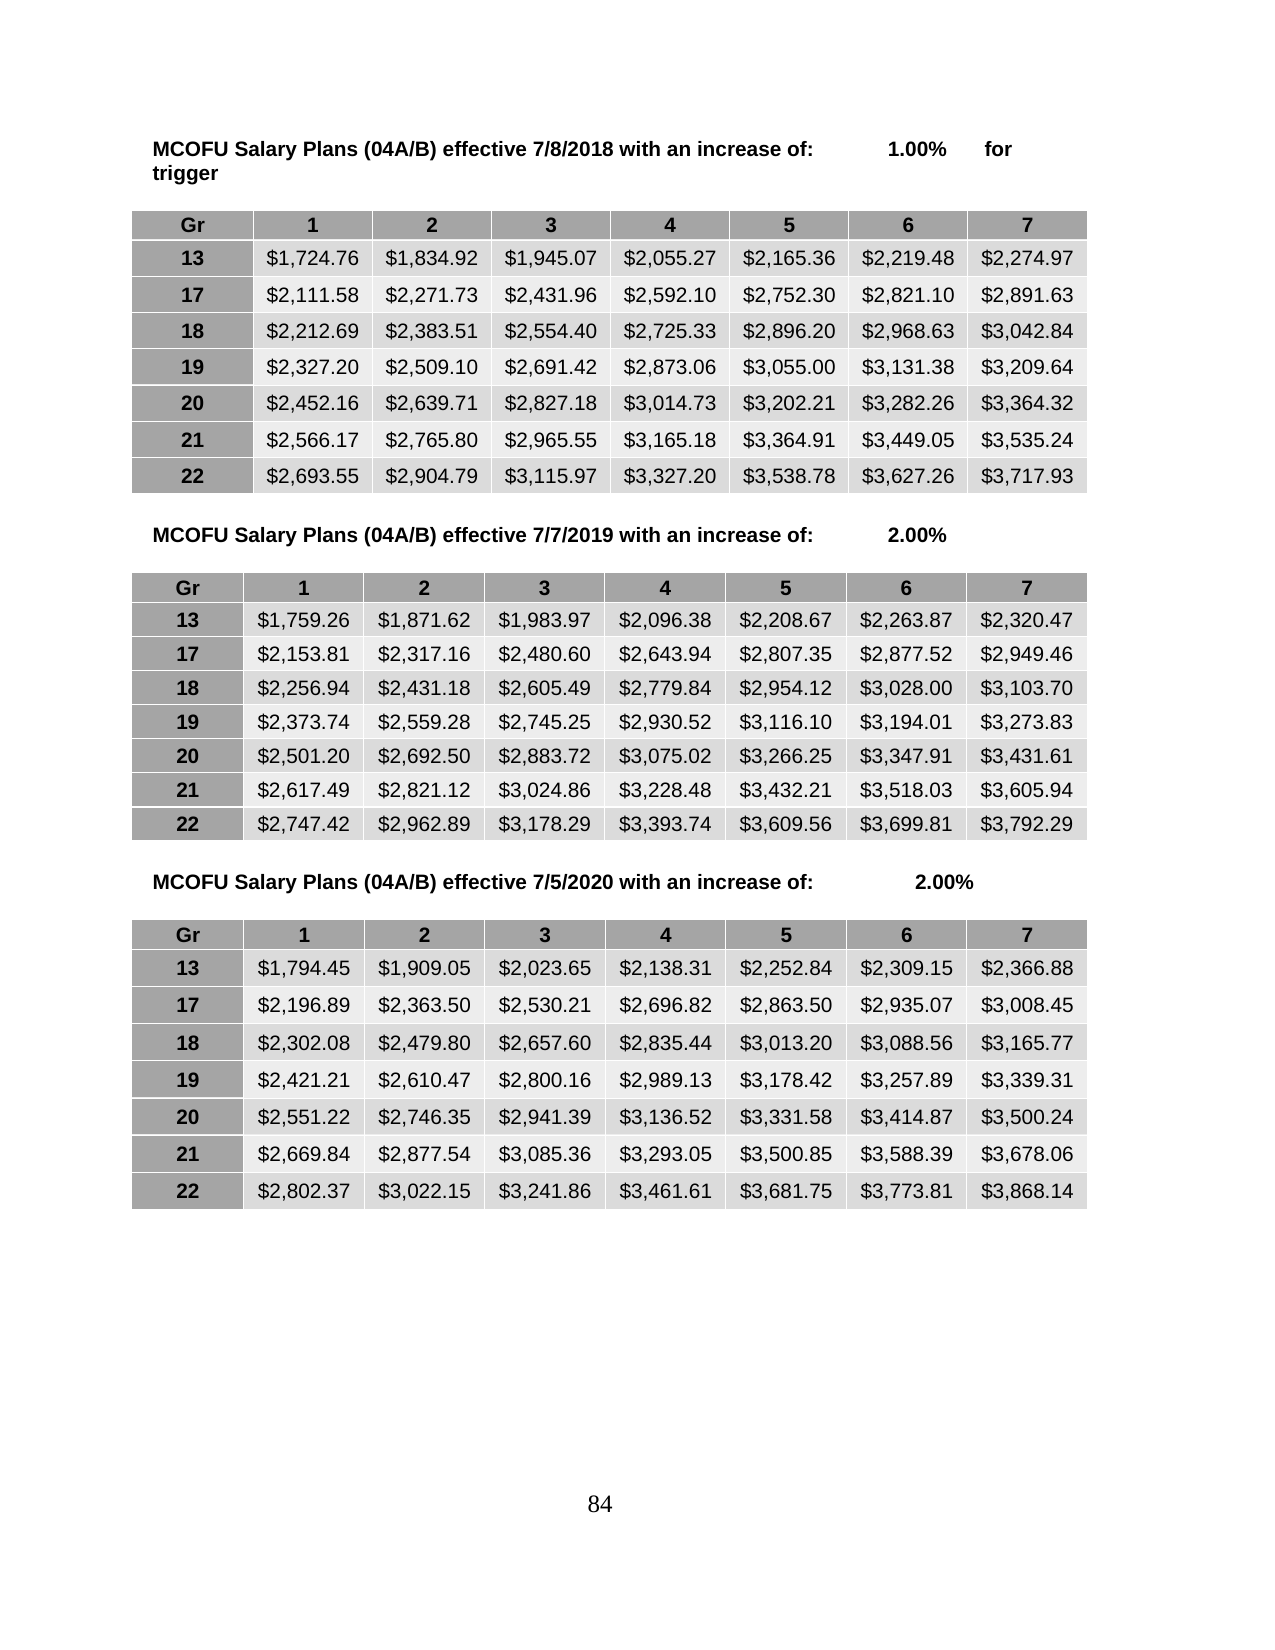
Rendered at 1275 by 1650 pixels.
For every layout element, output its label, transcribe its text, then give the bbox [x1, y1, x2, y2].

table_cell $3,115.97 [492, 458, 610, 493]
table_cell $2,551.22 [244, 1099, 364, 1134]
table_cell $2,639.71 [373, 386, 491, 421]
table_cell $3,088.56 [847, 1024, 966, 1060]
table_cell 13 [132, 603, 243, 636]
table_header 7 [967, 573, 1087, 602]
table_header 6 [847, 573, 966, 602]
table_cell $3,013.20 [726, 1024, 846, 1060]
table_cell $2,610.47 [365, 1061, 484, 1097]
table_cell $2,363.50 [365, 987, 484, 1023]
table_cell $2,509.10 [373, 349, 491, 384]
table_cell $2,196.89 [244, 987, 364, 1023]
table_cell $2,691.42 [492, 349, 610, 384]
table_cell $2,383.51 [373, 313, 491, 348]
table_cell $3,500.85 [726, 1136, 846, 1172]
table_cell 20 [132, 1099, 243, 1134]
table_cell $2,554.40 [492, 313, 610, 348]
table_cell $3,085.36 [485, 1136, 605, 1172]
table_cell $3,538.78 [730, 458, 848, 493]
table_header 5 [726, 920, 846, 949]
table_cell $3,331.58 [726, 1099, 846, 1134]
table_cell $2,657.60 [485, 1024, 605, 1060]
table_cell $2,745.25 [485, 705, 604, 738]
table_cell $2,725.33 [611, 313, 729, 348]
table_cell $3,627.26 [849, 458, 967, 493]
text MCOFU Salary Plans (04A/B) effective 7/7/2019 with an increase of: 2.00% [152, 523, 1069, 547]
table_cell $3,393.74 [605, 808, 725, 840]
table_cell $2,317.16 [364, 637, 484, 670]
table_cell 17 [132, 637, 243, 670]
table_cell $2,747.42 [244, 808, 363, 840]
table_cell $2,765.80 [373, 422, 491, 457]
table_cell $2,693.55 [254, 458, 372, 493]
table_cell $2,566.17 [254, 422, 372, 457]
table_cell $3,327.20 [611, 458, 729, 493]
table_header 6 [849, 211, 967, 239]
table_cell $3,209.64 [968, 349, 1087, 384]
table_cell $2,617.49 [244, 773, 363, 806]
table_cell $2,643.94 [605, 637, 725, 670]
table_cell 21 [132, 773, 243, 806]
table_cell $2,863.50 [726, 987, 846, 1023]
table_cell $2,896.20 [730, 313, 848, 348]
table_cell 17 [132, 987, 243, 1023]
table_cell $3,028.00 [847, 671, 966, 704]
table_cell 22 [132, 1173, 243, 1209]
table_cell 20 [132, 739, 243, 772]
table_cell $2,208.67 [726, 603, 846, 636]
table_cell $3,339.31 [967, 1061, 1087, 1097]
table_cell $3,605.94 [967, 773, 1087, 806]
table_cell $2,752.30 [730, 277, 848, 312]
table_cell $3,228.48 [605, 773, 725, 806]
table_cell $2,877.52 [847, 637, 966, 670]
table_cell $3,461.61 [606, 1173, 725, 1209]
table_cell $3,364.32 [968, 386, 1087, 421]
table_cell $2,807.35 [726, 637, 846, 670]
table_cell $3,178.42 [726, 1061, 846, 1097]
table_cell $2,302.08 [244, 1024, 364, 1060]
text MCOFU Salary Plans (04A/B) effective 7/5/2020 with an increase of: 2.00% [152, 870, 1069, 894]
table_header 3 [492, 211, 610, 239]
table_cell $2,779.84 [605, 671, 725, 704]
table_cell $3,116.10 [726, 705, 846, 738]
table_header Gr [132, 573, 243, 602]
table_cell $3,022.15 [365, 1173, 484, 1209]
table_cell $2,431.18 [364, 671, 484, 704]
table_cell $2,138.31 [606, 950, 725, 986]
table_cell $2,256.94 [244, 671, 363, 704]
table_cell $2,320.47 [967, 603, 1087, 636]
table_cell $3,202.21 [730, 386, 848, 421]
table_cell $2,212.69 [254, 313, 372, 348]
table_cell $3,273.83 [967, 705, 1087, 738]
table_cell 19 [132, 705, 243, 738]
table_cell $2,873.06 [611, 349, 729, 384]
table_cell 18 [132, 1024, 243, 1060]
table_cell $2,452.16 [254, 386, 372, 421]
table_cell $2,023.65 [485, 950, 605, 986]
table_header 2 [373, 211, 491, 239]
table_cell $1,945.07 [492, 241, 610, 276]
table_cell $3,414.87 [847, 1099, 966, 1134]
table_cell $2,800.16 [485, 1061, 605, 1097]
table_header Gr [132, 920, 243, 949]
table_cell $2,501.20 [244, 739, 363, 772]
table_cell $2,989.13 [606, 1061, 725, 1097]
table_cell $2,746.35 [365, 1099, 484, 1134]
table_cell $2,965.55 [492, 422, 610, 457]
table_cell $2,559.28 [364, 705, 484, 738]
table_header 5 [730, 211, 848, 239]
table_cell $2,935.07 [847, 987, 966, 1023]
table_header 7 [967, 920, 1087, 949]
table_cell $3,773.81 [847, 1173, 966, 1209]
table_cell 22 [132, 808, 243, 840]
table_cell $2,802.37 [244, 1173, 364, 1209]
table_cell $2,153.81 [244, 637, 363, 670]
table_cell $2,827.18 [492, 386, 610, 421]
table_header 6 [847, 920, 966, 949]
table_cell $3,432.21 [726, 773, 846, 806]
table_cell $3,588.39 [847, 1136, 966, 1172]
table_cell $2,055.27 [611, 241, 729, 276]
table_header 4 [605, 573, 725, 602]
table_cell $2,949.46 [967, 637, 1087, 670]
table_cell $1,794.45 [244, 950, 364, 986]
table_cell $3,347.91 [847, 739, 966, 772]
table_cell $3,609.56 [726, 808, 846, 840]
table_cell $2,530.21 [485, 987, 605, 1023]
table_cell 18 [132, 313, 253, 348]
table_cell $3,178.29 [485, 808, 604, 840]
table_cell $3,518.03 [847, 773, 966, 806]
table_cell $2,252.84 [726, 950, 846, 986]
table_header 1 [244, 920, 364, 949]
table_header 3 [485, 573, 604, 602]
table_cell $1,909.05 [365, 950, 484, 986]
table_cell $3,131.38 [849, 349, 967, 384]
table_cell $1,871.62 [364, 603, 484, 636]
table_cell $2,274.97 [968, 241, 1087, 276]
table_cell 19 [132, 1061, 243, 1097]
table_cell $3,075.02 [605, 739, 725, 772]
table_cell $2,821.12 [364, 773, 484, 806]
table_cell $2,165.36 [730, 241, 848, 276]
table_cell $3,699.81 [847, 808, 966, 840]
table_cell $3,194.01 [847, 705, 966, 738]
table_cell $3,042.84 [968, 313, 1087, 348]
table_cell $3,868.14 [967, 1173, 1087, 1209]
table_cell $2,479.80 [365, 1024, 484, 1060]
table_header 4 [611, 211, 729, 239]
table_cell 21 [132, 1136, 243, 1172]
table_header 7 [968, 211, 1087, 239]
table_cell $2,421.21 [244, 1061, 364, 1097]
table_cell $3,136.52 [606, 1099, 725, 1134]
table_cell $3,257.89 [847, 1061, 966, 1097]
table_cell $3,055.00 [730, 349, 848, 384]
table_cell $3,008.45 [967, 987, 1087, 1023]
table_cell $2,327.20 [254, 349, 372, 384]
table_cell $2,605.49 [485, 671, 604, 704]
table_cell $2,111.58 [254, 277, 372, 312]
table_cell $2,309.15 [847, 950, 966, 986]
table_cell 21 [132, 422, 253, 457]
table_cell $2,883.72 [485, 739, 604, 772]
table_cell $3,014.73 [611, 386, 729, 421]
table_cell $3,500.24 [967, 1099, 1087, 1134]
table_cell $2,373.74 [244, 705, 363, 738]
table_cell 17 [132, 277, 253, 312]
text MCOFU Salary Plans (04A/B) effective 7/8/2018 with an increase of: 1.00% for trigger [152, 137, 1069, 184]
table_cell $3,282.26 [849, 386, 967, 421]
table_cell $3,241.86 [485, 1173, 605, 1209]
table_cell $2,696.82 [606, 987, 725, 1023]
table_cell $1,724.76 [254, 241, 372, 276]
table_cell $2,219.48 [849, 241, 967, 276]
table_cell $2,904.79 [373, 458, 491, 493]
table_cell 22 [132, 458, 253, 493]
table_cell $3,449.05 [849, 422, 967, 457]
table_header 4 [606, 920, 725, 949]
table_cell $2,835.44 [606, 1024, 725, 1060]
table_cell $3,103.70 [967, 671, 1087, 704]
table_cell $3,535.24 [968, 422, 1087, 457]
table_cell 13 [132, 950, 243, 986]
table_cell $1,759.26 [244, 603, 363, 636]
table_cell $2,669.84 [244, 1136, 364, 1172]
table_cell 19 [132, 349, 253, 384]
table_cell $2,930.52 [605, 705, 725, 738]
table_cell $2,941.39 [485, 1099, 605, 1134]
table_cell $2,877.54 [365, 1136, 484, 1172]
table_cell $2,962.89 [364, 808, 484, 840]
table_cell $3,293.05 [606, 1136, 725, 1172]
table_cell 18 [132, 671, 243, 704]
table_cell $2,821.10 [849, 277, 967, 312]
table_cell $3,431.61 [967, 739, 1087, 772]
table_header Gr [132, 211, 253, 239]
table_cell $3,681.75 [726, 1173, 846, 1209]
table_cell $1,983.97 [485, 603, 604, 636]
table_cell $2,271.73 [373, 277, 491, 312]
table_header 5 [726, 573, 846, 602]
table_cell $3,165.77 [967, 1024, 1087, 1060]
table_cell $2,891.63 [968, 277, 1087, 312]
table_cell $1,834.92 [373, 241, 491, 276]
table_cell $2,431.96 [492, 277, 610, 312]
table_cell $2,954.12 [726, 671, 846, 704]
table_cell 20 [132, 386, 253, 421]
table_cell $3,717.93 [968, 458, 1087, 493]
table_cell $3,024.86 [485, 773, 604, 806]
table_cell $2,592.10 [611, 277, 729, 312]
table_cell $3,266.25 [726, 739, 846, 772]
table_cell $2,096.38 [605, 603, 725, 636]
table_header 2 [365, 920, 484, 949]
table_header 1 [244, 573, 363, 602]
table_header 3 [485, 920, 605, 949]
table_cell $2,263.87 [847, 603, 966, 636]
table_cell $3,165.18 [611, 422, 729, 457]
table_cell $3,792.29 [967, 808, 1087, 840]
table_header 2 [364, 573, 484, 602]
table_cell $3,364.91 [730, 422, 848, 457]
table_header 1 [254, 211, 372, 239]
table_cell $3,678.06 [967, 1136, 1087, 1172]
table_cell 13 [132, 241, 253, 276]
table_cell $2,692.50 [364, 739, 484, 772]
table_cell $2,480.60 [485, 637, 604, 670]
table_cell $2,366.88 [967, 950, 1087, 986]
table_cell $2,968.63 [849, 313, 967, 348]
